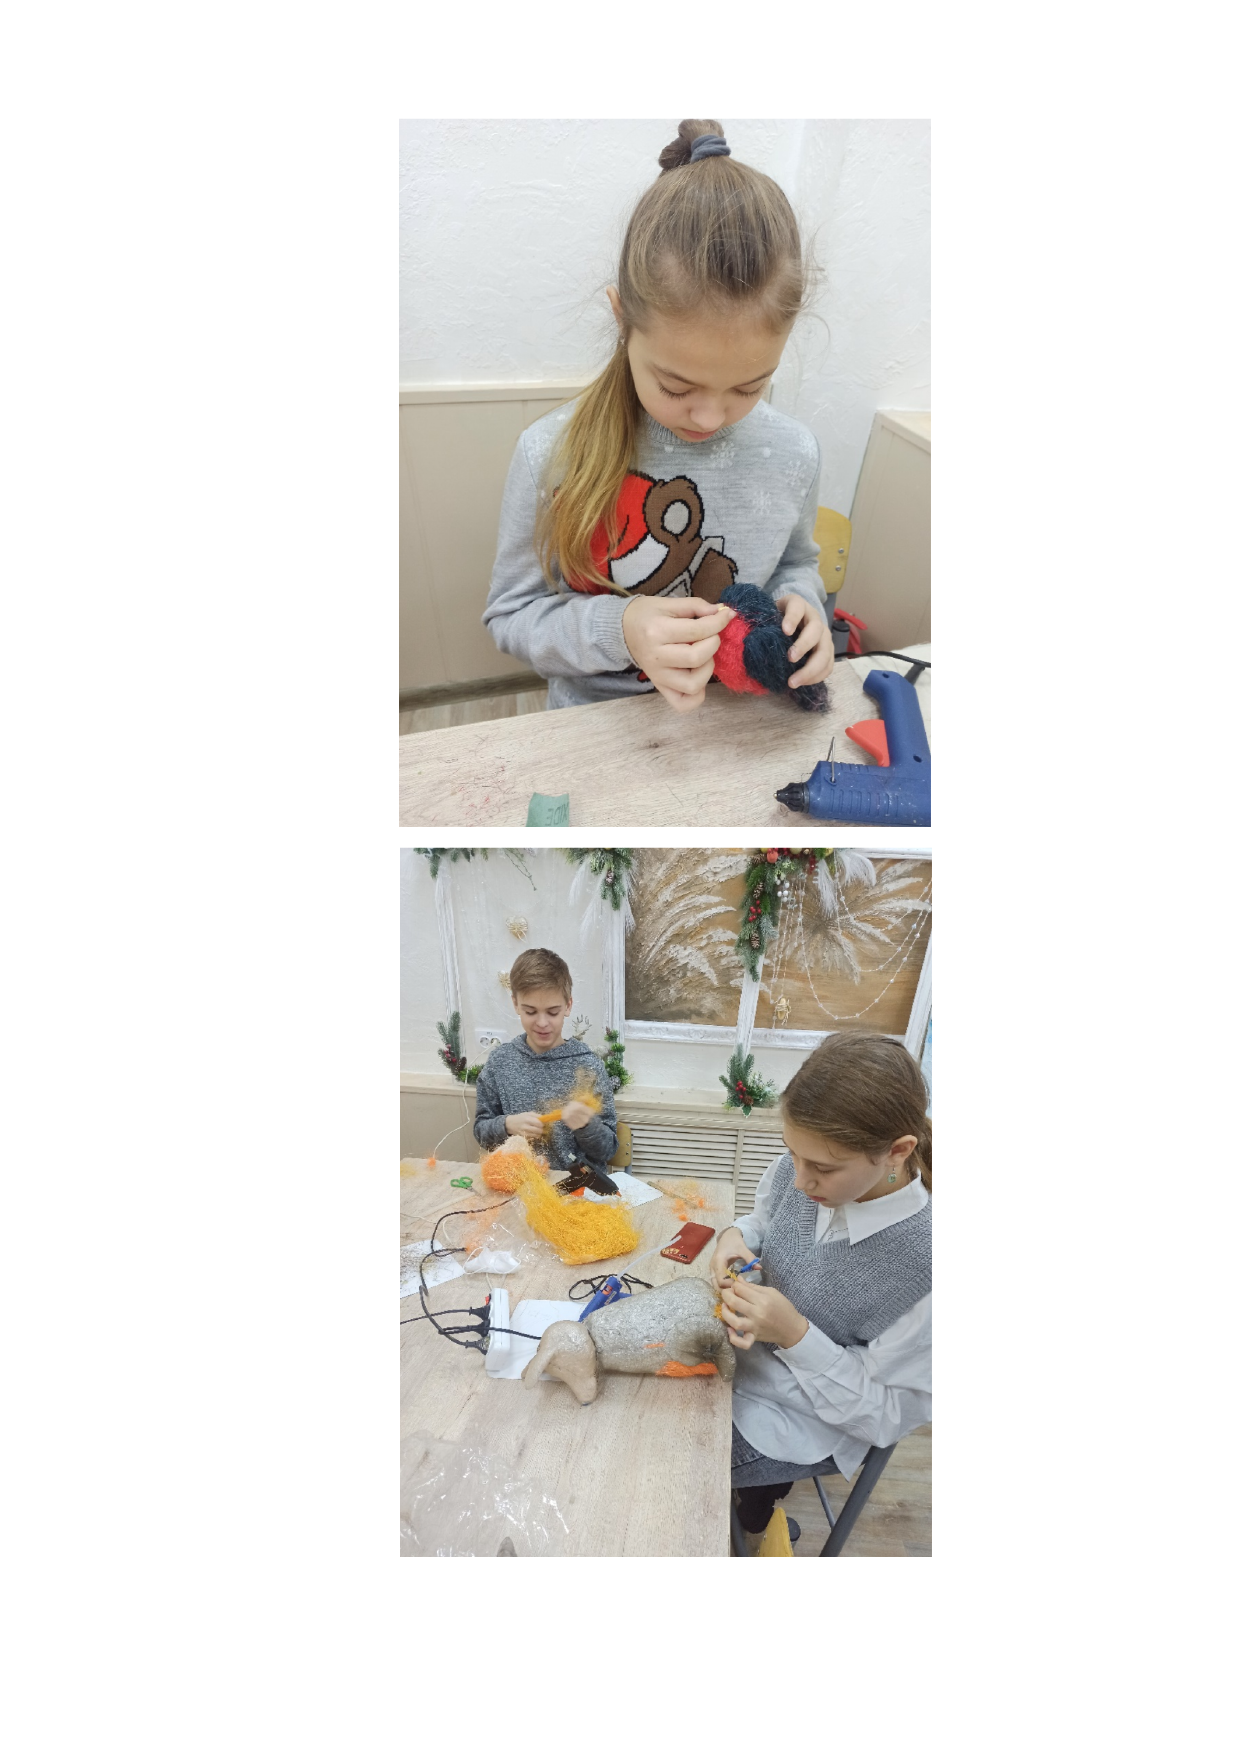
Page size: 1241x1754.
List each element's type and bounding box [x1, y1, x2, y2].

picture [400, 848, 931, 1557]
picture [399, 119, 930, 827]
